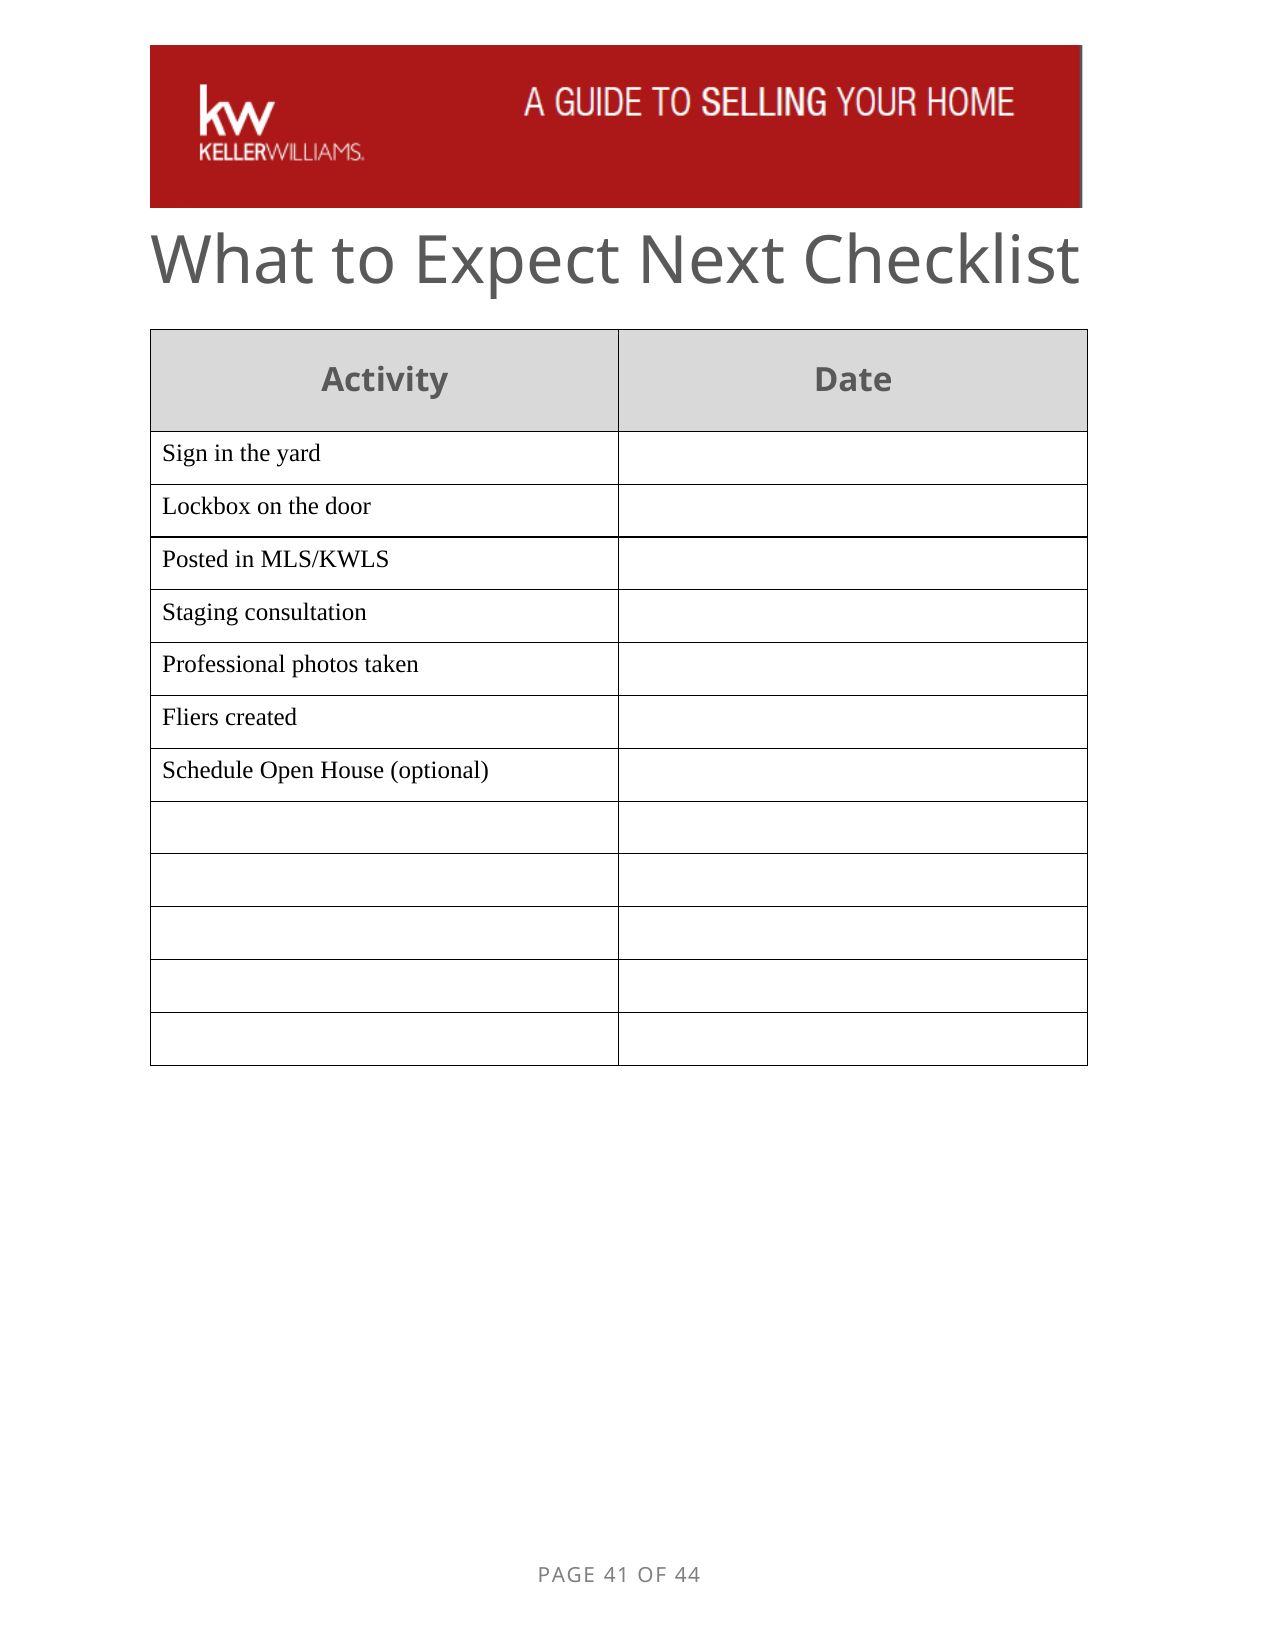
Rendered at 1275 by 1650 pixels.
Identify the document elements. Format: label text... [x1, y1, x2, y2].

table_cell Staging consultation [151, 590, 618, 642]
table_cell [619, 907, 1087, 959]
table_cell [619, 854, 1087, 906]
table_cell Fliers created [151, 696, 618, 748]
table_header Activity [151, 330, 618, 431]
table_cell Professional photos taken [151, 643, 618, 695]
table_cell [151, 854, 618, 906]
table_cell [619, 802, 1087, 853]
picture [150, 45, 1083, 208]
table_cell [619, 643, 1087, 695]
table_cell [151, 907, 618, 959]
table_cell [151, 802, 618, 853]
table_cell [151, 960, 618, 1012]
subtitle What to Expect Next Checklist [150, 212, 1087, 303]
table_cell Lockbox on the door [151, 485, 618, 536]
table_cell [619, 1013, 1087, 1064]
table_cell [619, 485, 1087, 536]
table_cell [619, 538, 1087, 589]
table_header Date [619, 330, 1087, 431]
table_header Sign in the yard [151, 432, 618, 484]
table_cell [619, 696, 1087, 748]
table_header [619, 432, 1087, 484]
table_cell [619, 590, 1087, 642]
table_cell Posted in MLS/KWLS [151, 538, 618, 589]
table_cell [619, 960, 1087, 1012]
table_cell [151, 1013, 618, 1064]
table_cell Schedule Open House (optional) [151, 749, 618, 801]
table_cell [619, 749, 1087, 801]
